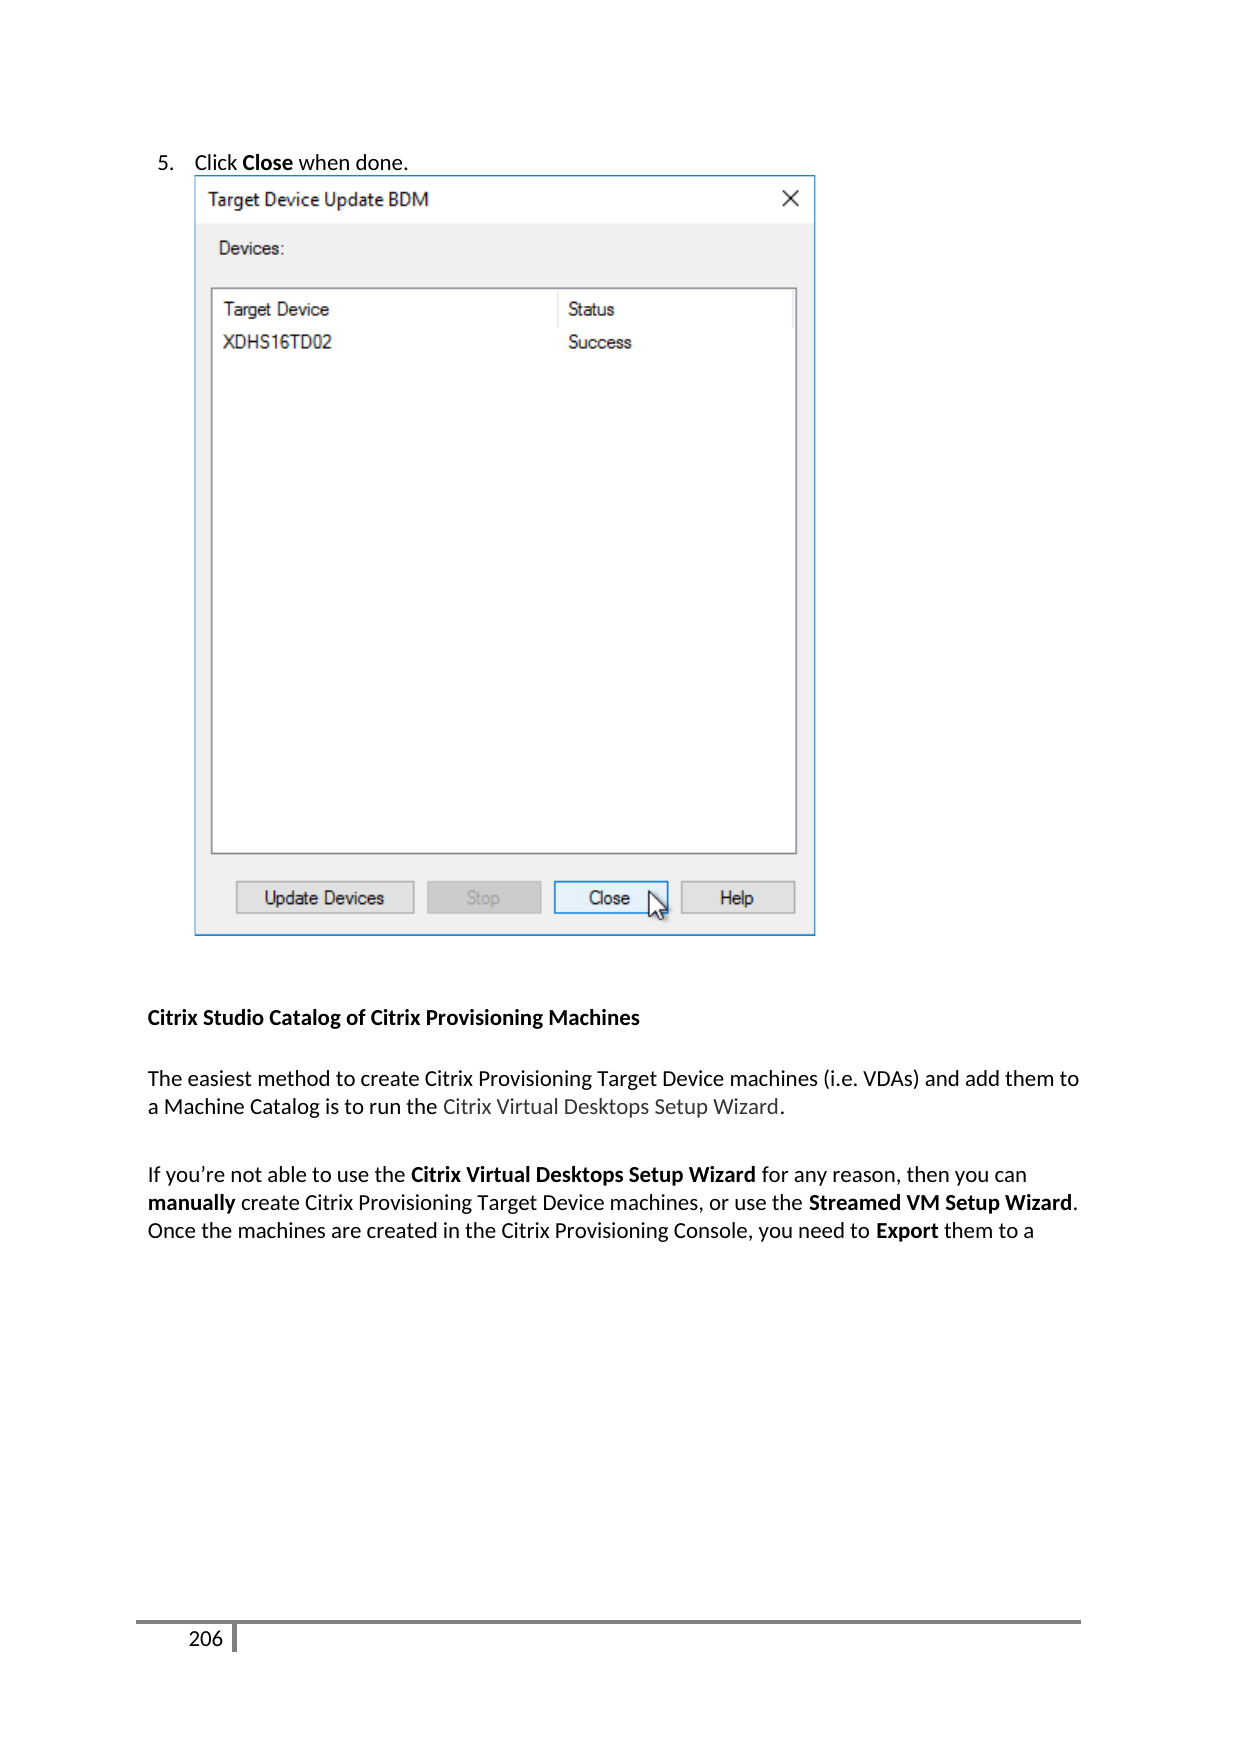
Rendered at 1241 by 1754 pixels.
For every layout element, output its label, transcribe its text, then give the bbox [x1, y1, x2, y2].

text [148, 1160, 1093, 1244]
text Citrix Studio Catalog of Citrix Provisioning Machines [148, 1003, 1093, 1031]
text The easiest method to create Citrix Provisioning Target Device machines (i.e. VDAs) and add them to a Machine Catalog is to run the Citrix Virtual Desktops Setup Wizard. [148, 1064, 1093, 1120]
picture [194, 175, 816, 936]
